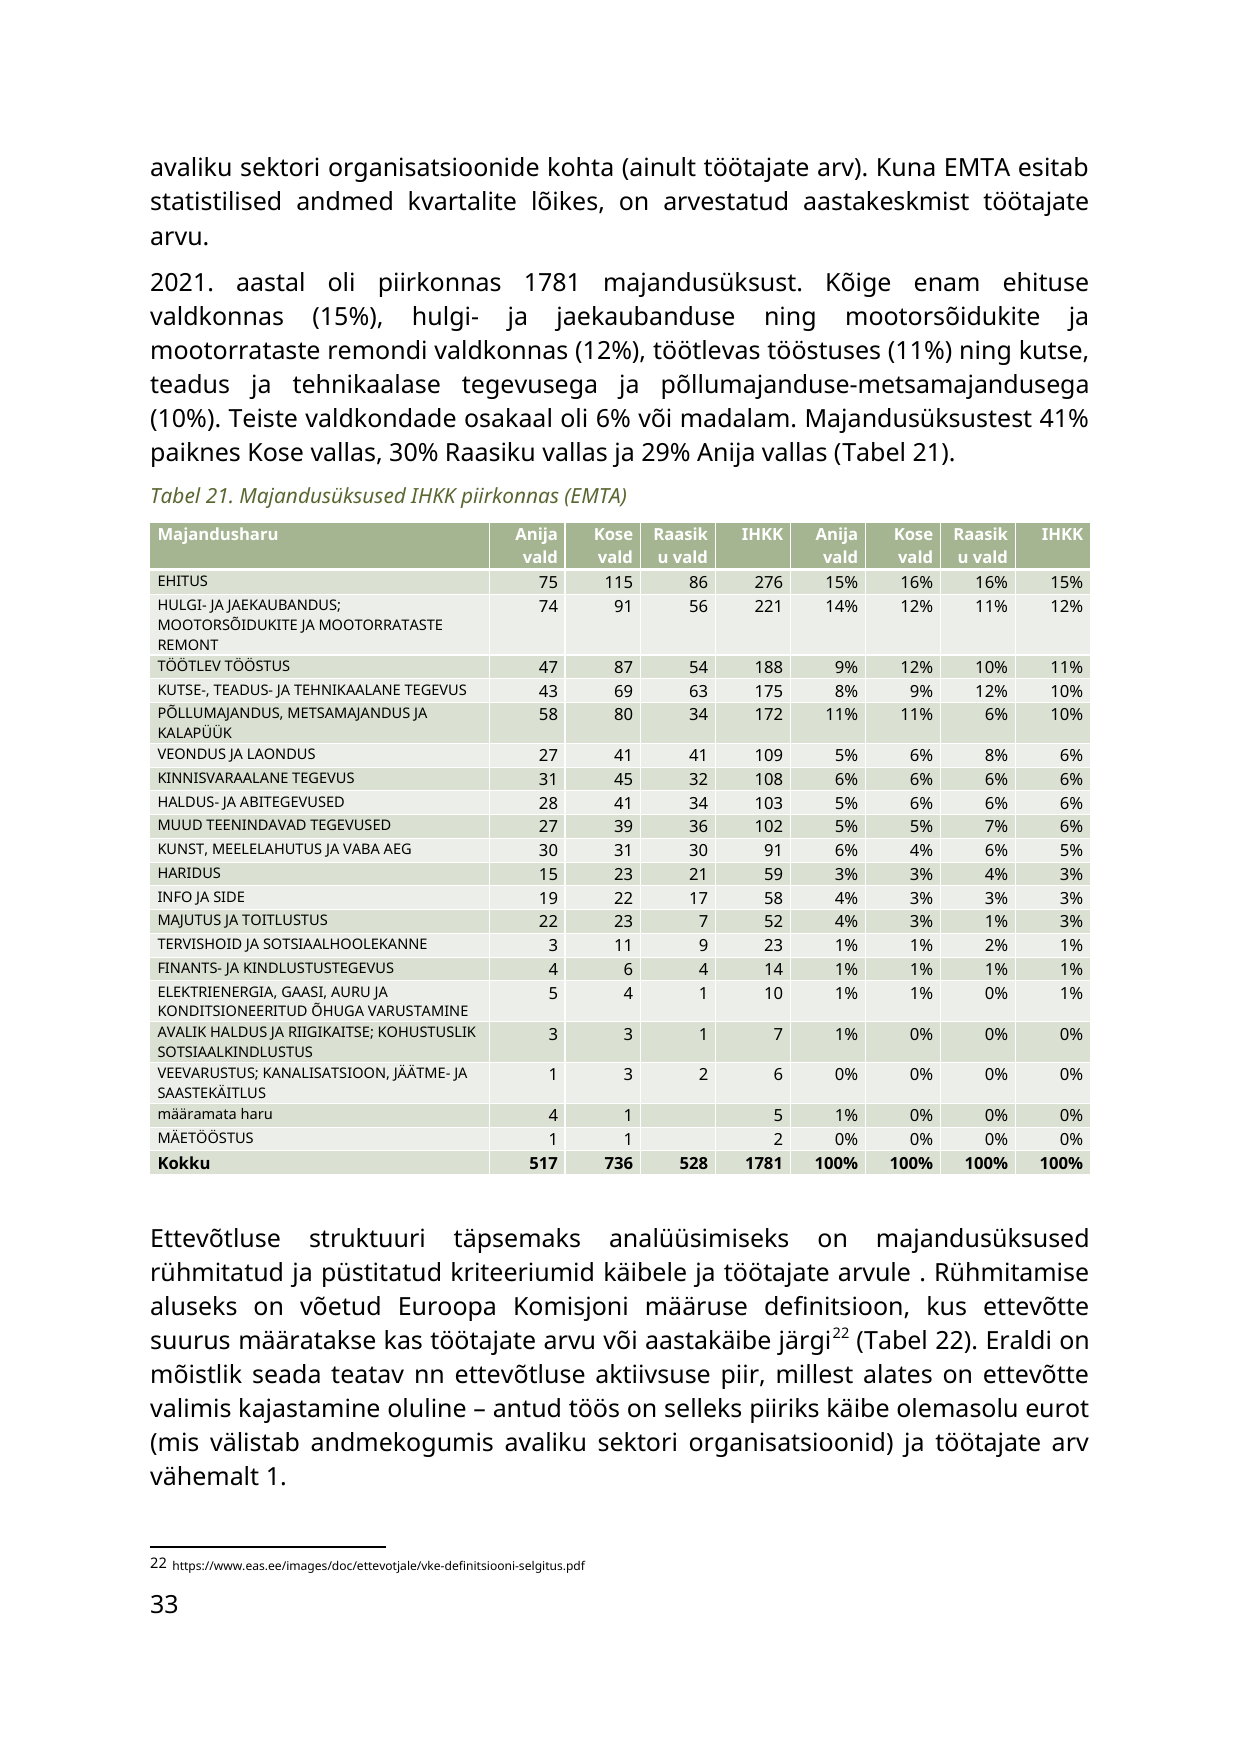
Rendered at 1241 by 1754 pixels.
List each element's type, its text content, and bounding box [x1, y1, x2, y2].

table_cell 3% [1016, 910, 1090, 933]
table_cell 91 [566, 595, 640, 654]
table_cell 58 [490, 703, 564, 743]
table_cell 10% [1016, 703, 1090, 743]
table_cell 9% [791, 656, 865, 678]
table_cell 14 [716, 958, 790, 980]
table_cell 6% [941, 791, 1015, 814]
table_cell 4 [641, 958, 715, 980]
table_cell 1% [941, 910, 1015, 933]
table_cell MAJUTUS JA TOITLUSTUS [150, 910, 489, 933]
table_cell 6% [866, 744, 940, 767]
table_cell 102 [716, 815, 790, 838]
table_cell 100% [866, 1151, 940, 1174]
table_cell 2 [641, 1063, 715, 1103]
table_cell 0% [1016, 1104, 1090, 1127]
table_cell 28 [490, 791, 564, 814]
table_cell 6% [791, 768, 865, 790]
table_cell 6% [866, 768, 940, 790]
table_cell TÖÖTLEV TÖÖSTUS [150, 656, 489, 678]
table_cell 5% [1016, 839, 1090, 862]
table_cell 100% [1016, 1151, 1090, 1174]
table_cell HULGI- JA JAEKAUBANDUS; MOOTORSÕIDUKITE JA MOOTORRATASTE REMONT [150, 595, 489, 654]
table_header Majandusharu [150, 523, 489, 568]
table_cell HARIDUS [150, 863, 489, 885]
table_cell 54 [641, 656, 715, 678]
table_cell 108 [716, 768, 790, 790]
table_cell 58 [716, 886, 790, 909]
table_cell 15 [490, 863, 564, 885]
table_cell 1% [866, 958, 940, 980]
table_cell 517 [490, 1151, 564, 1174]
table_cell 74 [490, 595, 564, 654]
table_cell KUNST, MEELELAHUTUS JA VABA AEG [150, 839, 489, 862]
table_cell 3% [941, 886, 1015, 909]
table_cell 16% [866, 571, 940, 594]
table_cell 1% [941, 958, 1015, 980]
table_cell 0% [791, 1063, 865, 1103]
table_cell 0% [866, 1063, 940, 1103]
table_cell 3% [791, 863, 865, 885]
table_cell 7 [641, 910, 715, 933]
table_cell 30 [641, 839, 715, 862]
table_cell 1% [866, 981, 940, 1021]
table_cell 27 [490, 744, 564, 767]
table_cell 3 [490, 1022, 564, 1062]
table_cell 4% [791, 886, 865, 909]
table_cell 12% [941, 679, 1015, 702]
table_cell [641, 1128, 715, 1150]
table_cell 0% [866, 1128, 940, 1150]
table_cell 10% [941, 656, 1015, 678]
table_cell MUUD TEENINDAVAD TEGEVUSED [150, 815, 489, 838]
table_cell 15% [1016, 571, 1090, 594]
table_cell 3% [866, 863, 940, 885]
table_cell MÄETÖÖSTUS [150, 1128, 489, 1150]
table_cell ELEKTRIENERGIA, GAASI, AURU JA KONDITSIONEERITUD ÕHUGA VARUSTAMINE [150, 981, 489, 1021]
table_cell 16% [941, 571, 1015, 594]
table_cell 34 [641, 791, 715, 814]
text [150, 150, 1090, 252]
table_cell 12% [866, 656, 940, 678]
table_cell 1% [791, 958, 865, 980]
table_cell 36 [641, 815, 715, 838]
table_cell 4% [941, 863, 1015, 885]
table_cell 12% [866, 595, 940, 654]
table_cell 1% [791, 1022, 865, 1062]
table_cell 100% [941, 1151, 1015, 1174]
table_cell 1% [791, 981, 865, 1021]
table_cell 69 [566, 679, 640, 702]
table_header Raasiku vald [641, 523, 715, 568]
table_cell INFO JA SIDE [150, 886, 489, 909]
table_cell 31 [490, 768, 564, 790]
table_cell 23 [566, 863, 640, 885]
table_cell 86 [641, 571, 715, 594]
table_cell 21 [641, 863, 715, 885]
table_header IHKK [1016, 523, 1090, 568]
table_cell 1781 [716, 1151, 790, 1174]
table_cell 221 [716, 595, 790, 654]
table_cell 0% [1016, 1022, 1090, 1062]
table_cell 115 [566, 571, 640, 594]
table_cell 1 [566, 1128, 640, 1150]
table_cell 528 [641, 1151, 715, 1174]
table_cell määramata haru [150, 1104, 489, 1127]
table_cell 52 [716, 910, 790, 933]
text 2021. aastal oli piirkonnas 1781 majandusüksust. Kõige enam ehituse valdkonnas (15%), hulgi- ja jaekaubanduse ning mootorsõidukite ja mootorrataste remondi valdkonnas (12%), töötlevas tööstuses (11%) ning kutse, teadus ja tehnikaalase tegevusega ja põllumajanduse-metsamajandusega (10%). Teiste valdkondade osakaal oli 6% või madalam. Majandusüksustest 41% paiknes Kose vallas, 30% Raasiku vallas ja 29% Anija vallas (Tabel 21). [150, 265, 1090, 469]
table_cell Kokku [150, 1151, 489, 1174]
table_cell 1 [490, 1128, 564, 1150]
table_cell KINNISVARAALANE TEGEVUS [150, 768, 489, 790]
table_cell 6% [941, 768, 1015, 790]
table_cell 2 [716, 1128, 790, 1150]
table_cell 22 [566, 886, 640, 909]
table_cell 0% [791, 1128, 865, 1150]
table_cell 63 [641, 679, 715, 702]
table_cell 0% [1016, 1128, 1090, 1150]
table_cell 103 [716, 791, 790, 814]
table_cell HALDUS- JA ABITEGEVUSED [150, 791, 489, 814]
table_cell 9 [641, 934, 715, 957]
table_cell 6% [866, 791, 940, 814]
table_cell 47 [490, 656, 564, 678]
table_cell 0% [941, 1128, 1015, 1150]
table_cell 1% [1016, 934, 1090, 957]
table_cell 4 [566, 981, 640, 1021]
table_cell 172 [716, 703, 790, 743]
table_cell 3% [866, 910, 940, 933]
table_cell 276 [716, 571, 790, 594]
text Ettevõtluse struktuuri täpsemaks analüüsimiseks on majandusüksused rühmitatud ja püstitatud kriteeriumid käibele ja töötajate arvule . Rühmitamise aluseks on võetud Euroopa Komisjoni määruse definitsioon, kus ettevõtte suurus määratakse kas töötajate arvu või aastakäibe järgi (Tabel 22). Eraldi on mõistlik seada teatav nn ettevõtluse aktiivsuse piir, millest alates on ettevõtte valimis kajastamine oluline – antud töös on selleks piiriks käibe olemasolu eurot (mis välistab andmekogumis avaliku sektori organisatsioonid) ja töötajate arv vähemalt 1. [150, 1221, 1090, 1493]
table_cell 1 [641, 981, 715, 1021]
table_cell 59 [716, 863, 790, 885]
table_cell 1% [1016, 981, 1090, 1021]
table_cell 8% [791, 679, 865, 702]
table_cell 12% [1016, 595, 1090, 654]
table_cell 75 [490, 571, 564, 594]
table_cell 3% [1016, 886, 1090, 909]
table_cell 5% [791, 744, 865, 767]
table_cell 6% [941, 839, 1015, 862]
table_cell 23 [716, 934, 790, 957]
table_cell 31 [566, 839, 640, 862]
table_cell KUTSE-, TEADUS- JA TEHNIKAALANE TEGEVUS [150, 679, 489, 702]
table_cell 23 [566, 910, 640, 933]
table_cell 30 [490, 839, 564, 862]
table_header Raasiku vald [941, 523, 1015, 568]
table_cell 1 [641, 1022, 715, 1062]
table_cell 0% [1016, 1063, 1090, 1103]
table_cell 736 [566, 1151, 640, 1174]
table_header IHKK [716, 523, 790, 568]
table_cell 7% [941, 815, 1015, 838]
table_header Kose vald [566, 523, 640, 568]
table_cell FINANTS- JA KINDLUSTUSTEGEVUS [150, 958, 489, 980]
table_cell 17 [641, 886, 715, 909]
table_cell 3 [566, 1063, 640, 1103]
table_cell 15% [791, 571, 865, 594]
table_cell 34 [641, 703, 715, 743]
table_cell 1 [566, 1104, 640, 1127]
table_cell 6% [791, 839, 865, 862]
table_cell 0% [941, 1104, 1015, 1127]
table_cell 41 [566, 744, 640, 767]
table_cell 6% [941, 703, 1015, 743]
table_cell 109 [716, 744, 790, 767]
table_cell 0% [866, 1022, 940, 1062]
table_header Kose vald [866, 523, 940, 568]
table_cell 0% [941, 1022, 1015, 1062]
table_cell 5% [866, 815, 940, 838]
table_cell 1% [1016, 958, 1090, 980]
table_cell 41 [641, 744, 715, 767]
table_cell 0% [941, 981, 1015, 1021]
table_cell 5% [791, 815, 865, 838]
table_cell 6% [1016, 815, 1090, 838]
table_cell 11% [1016, 656, 1090, 678]
table_cell 0% [866, 1104, 940, 1127]
table_cell 1 [490, 1063, 564, 1103]
table_cell 6% [1016, 744, 1090, 767]
table_cell 41 [566, 791, 640, 814]
table_cell EHITUS [150, 571, 489, 594]
table_cell 5 [490, 981, 564, 1021]
table_cell 6 [566, 958, 640, 980]
table_cell 4 [490, 958, 564, 980]
table_cell 3% [1016, 863, 1090, 885]
table_cell 43 [490, 679, 564, 702]
table_cell TERVISHOID JA SOTSIAALHOOLEKANNE [150, 934, 489, 957]
table_cell 45 [566, 768, 640, 790]
table_cell 4 [490, 1104, 564, 1127]
table_cell 1% [791, 1104, 865, 1127]
table_cell 1% [791, 934, 865, 957]
table_cell 188 [716, 656, 790, 678]
table_cell 39 [566, 815, 640, 838]
table_cell 14% [791, 595, 865, 654]
table_cell 87 [566, 656, 640, 678]
table_cell 4% [866, 839, 940, 862]
table_cell 91 [716, 839, 790, 862]
table_cell 9% [866, 679, 940, 702]
table_cell 8% [941, 744, 1015, 767]
table_cell 3% [866, 886, 940, 909]
table_cell 7 [716, 1022, 790, 1062]
table_cell 2% [941, 934, 1015, 957]
table_cell 10% [1016, 679, 1090, 702]
table_cell AVALIK HALDUS JA RIIGIKAITSE; KOHUSTUSLIK SOTSIAALKINDLUSTUS [150, 1022, 489, 1062]
table_cell 5 [716, 1104, 790, 1127]
table_cell 3 [490, 934, 564, 957]
table_header Anija vald [490, 523, 564, 568]
table_header Anija vald [791, 523, 865, 568]
table_cell [641, 1104, 715, 1127]
table_cell 1% [866, 934, 940, 957]
table_cell 6 [716, 1063, 790, 1103]
table_cell 22 [490, 910, 564, 933]
table_cell 80 [566, 703, 640, 743]
table_cell PÕLLUMAJANDUS, METSAMAJANDUS JA KALAPÜÜK [150, 703, 489, 743]
table_cell 11% [791, 703, 865, 743]
table_cell 6% [1016, 791, 1090, 814]
table_cell 6% [1016, 768, 1090, 790]
table_cell 11% [941, 595, 1015, 654]
table_cell VEONDUS JA LAONDUS [150, 744, 489, 767]
table_cell 27 [490, 815, 564, 838]
table_cell 5% [791, 791, 865, 814]
table_cell 32 [641, 768, 715, 790]
table_cell 56 [641, 595, 715, 654]
table_cell VEEVARUSTUS; KANALISATSIOON, JÄÄTME- JA SAASTEKÄITLUS [150, 1063, 489, 1103]
table_cell 0% [941, 1063, 1015, 1103]
table_cell 11% [866, 703, 940, 743]
table_cell 4% [791, 910, 865, 933]
table_cell 3 [566, 1022, 640, 1062]
table_cell 175 [716, 679, 790, 702]
table_cell 11 [566, 934, 640, 957]
table_cell 19 [490, 886, 564, 909]
table_cell 10 [716, 981, 790, 1021]
table_cell 100% [791, 1151, 865, 1174]
